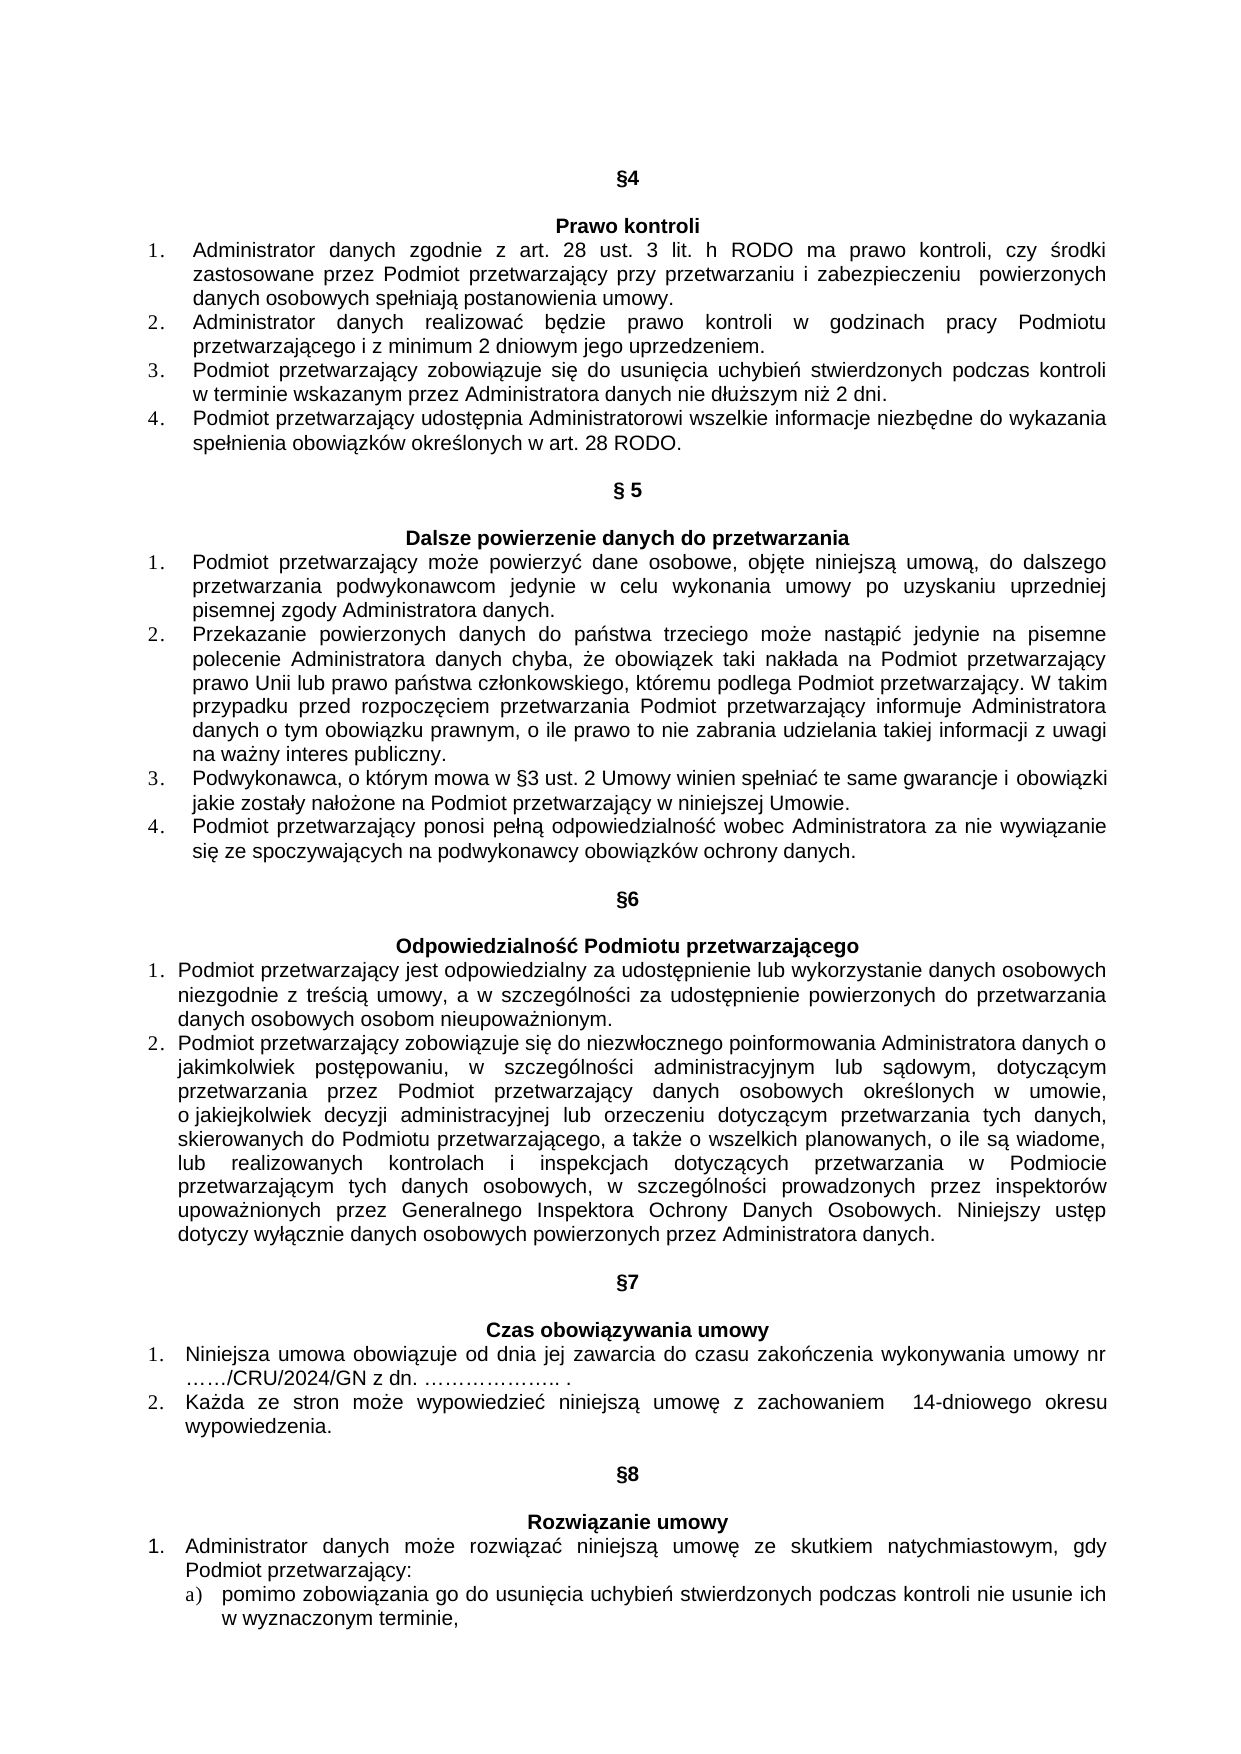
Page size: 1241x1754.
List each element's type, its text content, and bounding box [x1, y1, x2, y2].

list Podmiot przetwarzający może powierzyć dane osobowe, objęte niniejszą umową, do dalszego przetwarzania podwykonawcom jedynie w celu wykonania umowy po uzyskaniu uprzedniej pisemnej zgody Administratora danych. [148, 550, 1107, 622]
text Czas obowiązywania umowy [148, 1318, 1107, 1342]
list Podmiot przetwarzający ponosi pełną odpowiedzialność wobec Administratora za nie wywiązanie się ze spoczywających na podwykonawcy obowiązków ochrony danych. [148, 814, 1107, 862]
text §6 [148, 886, 1107, 910]
text § 5 [148, 478, 1107, 502]
list Przekazanie powierzonych danych do państwa trzeciego może nastąpić jedynie na pisemne polecenie Administratora danych chyba, że obowiązek taki nakłada na Podmiot przetwarzający prawo Unii lub prawo państwa członkowskiego, któremu podlega Podmiot przetwarzający. W takim przypadku przed rozpoczęciem przetwarzania Podmiot przetwarzający informuje Administratora danych o tym obowiązku prawnym, o ile prawo to nie zabrania udzielania takiej informacji z uwagi na ważny interes publiczny. [148, 622, 1107, 766]
list Podmiot przetwarzający zobowiązuje się do niezwłocznego poinformowania Administratora danych o jakimkolwiek postępowaniu, w szczególności administracyjnym lub sądowym, dotyczącym przetwarzania przez Podmiot przetwarzający danych osobowych określonych w umowie, o jakiejkolwiek decyzji administracyjnej lub orzeczeniu dotyczącym przetwarzania tych danych, skierowanych do Podmiotu przetwarzającego, a także o wszelkich planowanych, o ile są wiadome, lub realizowanych kontrolach i inspekcjach dotyczących przetwarzania w Podmiocie przetwarzającym tych danych osobowych, w szczególności prowadzonych przez inspektorów upoważnionych przez Generalnego Inspektora Ochrony Danych Osobowych. Niniejszy ustęp dotyczy wyłącznie danych osobowych powierzonych przez Administratora danych. [148, 1030, 1107, 1246]
text Dalsze powierzenie danych do przetwarzania [148, 526, 1107, 550]
list Administrator danych realizować będzie prawo kontroli w godzinach pracy Podmiotu przetwarzającego i z minimum 2 dniowym jego uprzedzeniem. [148, 310, 1107, 358]
list Każda ze stron może wypowiedzieć niniejszą umowę z zachowaniem 14-dniowego okresu wypowiedzenia. [148, 1390, 1107, 1438]
list Podmiot przetwarzający udostępnia Administratorowi wszelkie informacje niezbędne do wykazania spełnienia obowiązków określonych w art. 28 RODO. [148, 406, 1107, 454]
list Administrator danych może rozwiązać niniejszą umowę ze skutkiem natychmiastowym, gdy Podmiot przetwarzający: [148, 1534, 1107, 1582]
list Podwykonawca, o którym mowa w §3 ust. 2 Umowy winien spełniać te same gwarancje i obowiązki jakie zostały nałożone na Podmiot przetwarzający w niniejszej Umowie. [148, 766, 1107, 814]
text §4 [148, 166, 1107, 190]
list Niniejsza umowa obowiązuje od dnia jej zawarcia do czasu zakończenia wykonywania umowy nr ……/CRU/2024/GN z dn. ……………….. . [148, 1342, 1107, 1390]
list Podmiot przetwarzający zobowiązuje się do usunięcia uchybień stwierdzonych podczas kontroli w terminie wskazanym przez Administratora danych nie dłuższym niż 2 dni. [148, 358, 1107, 406]
text §8 [148, 1462, 1107, 1486]
list Podmiot przetwarzający jest odpowiedzialny za udostępnienie lub wykorzystanie danych osobowych niezgodnie z treścią umowy, a w szczególności za udostępnienie powierzonych do przetwarzania danych osobowych osobom nieupoważnionym. [148, 958, 1107, 1030]
list Administrator danych zgodnie z art. 28 ust. 3 lit. h RODO ma prawo kontroli, czy środki zastosowane przez Podmiot przetwarzający przy przetwarzaniu i zabezpieczeniu powierzonych danych osobowych spełniają postanowienia umowy. [148, 238, 1107, 310]
text Odpowiedzialność Podmiotu przetwarzającego [148, 934, 1107, 958]
text Rozwiązanie umowy [148, 1510, 1107, 1534]
list pomimo zobowiązania go do usunięcia uchybień stwierdzonych podczas kontroli nie usunie ich w wyznaczonym terminie, [185, 1582, 1107, 1630]
text Prawo kontroli [148, 214, 1107, 238]
text §7 [148, 1270, 1107, 1294]
